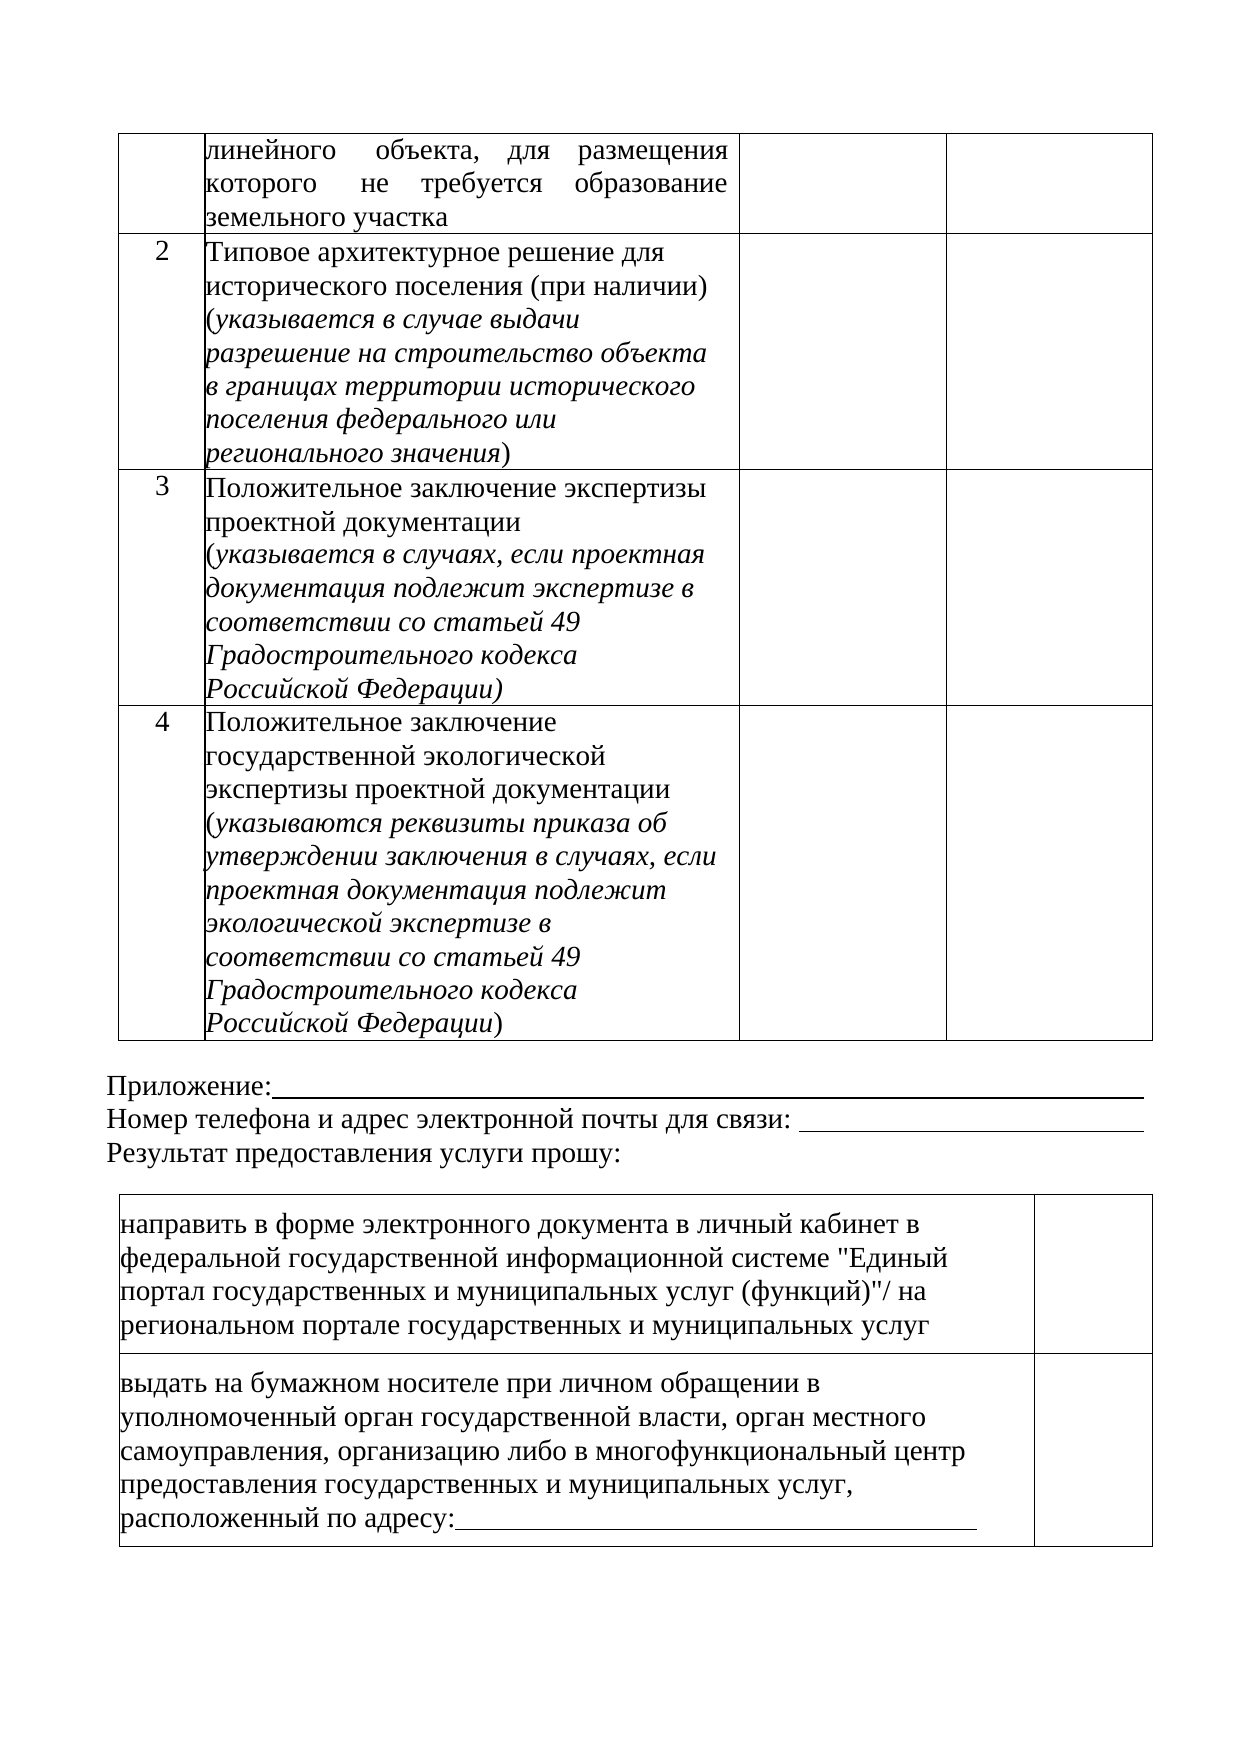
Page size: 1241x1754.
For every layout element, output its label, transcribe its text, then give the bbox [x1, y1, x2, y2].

table_header [947, 134, 1152, 233]
table_cell [1035, 1354, 1152, 1546]
table_header [1035, 1195, 1152, 1353]
table_cell [947, 234, 1152, 469]
table_cell [947, 706, 1152, 1039]
table_cell Положительное заключение экспертизы проектной документации (указывается в случаях, если проектная документация подлежит экспертизе в соответствии со статьей 49 Градостроительного кодекса Российской Федерации) [206, 470, 739, 705]
table_header [119, 134, 204, 233]
table_header линейного объекта, для размещения которого не требуется образование земельного участка [206, 134, 739, 233]
table_cell 3 [119, 470, 204, 705]
table_cell 2 [119, 234, 204, 469]
table_cell Положительное заключение государственной экологической экспертизы проектной документации (указываются реквизиты приказа об утверждении заключения в случаях, если проектная документация подлежит экологической экспертизе в соответствии со статьей 49 Градостроительного кодекса Российской Федерации) [206, 706, 739, 1039]
table_cell [740, 470, 946, 705]
table_header направить в форме электронного документа в личный кабинет в федеральной государственной информационной системе "Единый портал государственных и муниципальных услуг (функций)"/ на региональном портале государственных и муниципальных услуг [120, 1195, 1034, 1353]
table_cell Типовое архитектурное решение для исторического поселения (при наличии) (указывается в случае выдачи разрешение на строительство объекта в границах территории исторического поселения федерального или регионального значения) [206, 234, 739, 469]
table_cell 4 [119, 706, 204, 1039]
table_cell [740, 706, 946, 1039]
table_cell выдать на бумажном носителе при личном обращении в уполномоченный орган государственной власти, орган местного самоуправления, организацию либо в многофункциональный центр предоставления государственных и муниципальных услуг, расположенный по адресу: [120, 1354, 1034, 1546]
text Приложение: Номер телефона и адрес электронной почты для связи: Результат предоставления услуги прошу: [106, 1068, 1146, 1169]
table_cell [947, 470, 1152, 705]
table_cell [740, 234, 946, 469]
table_header [740, 134, 946, 233]
